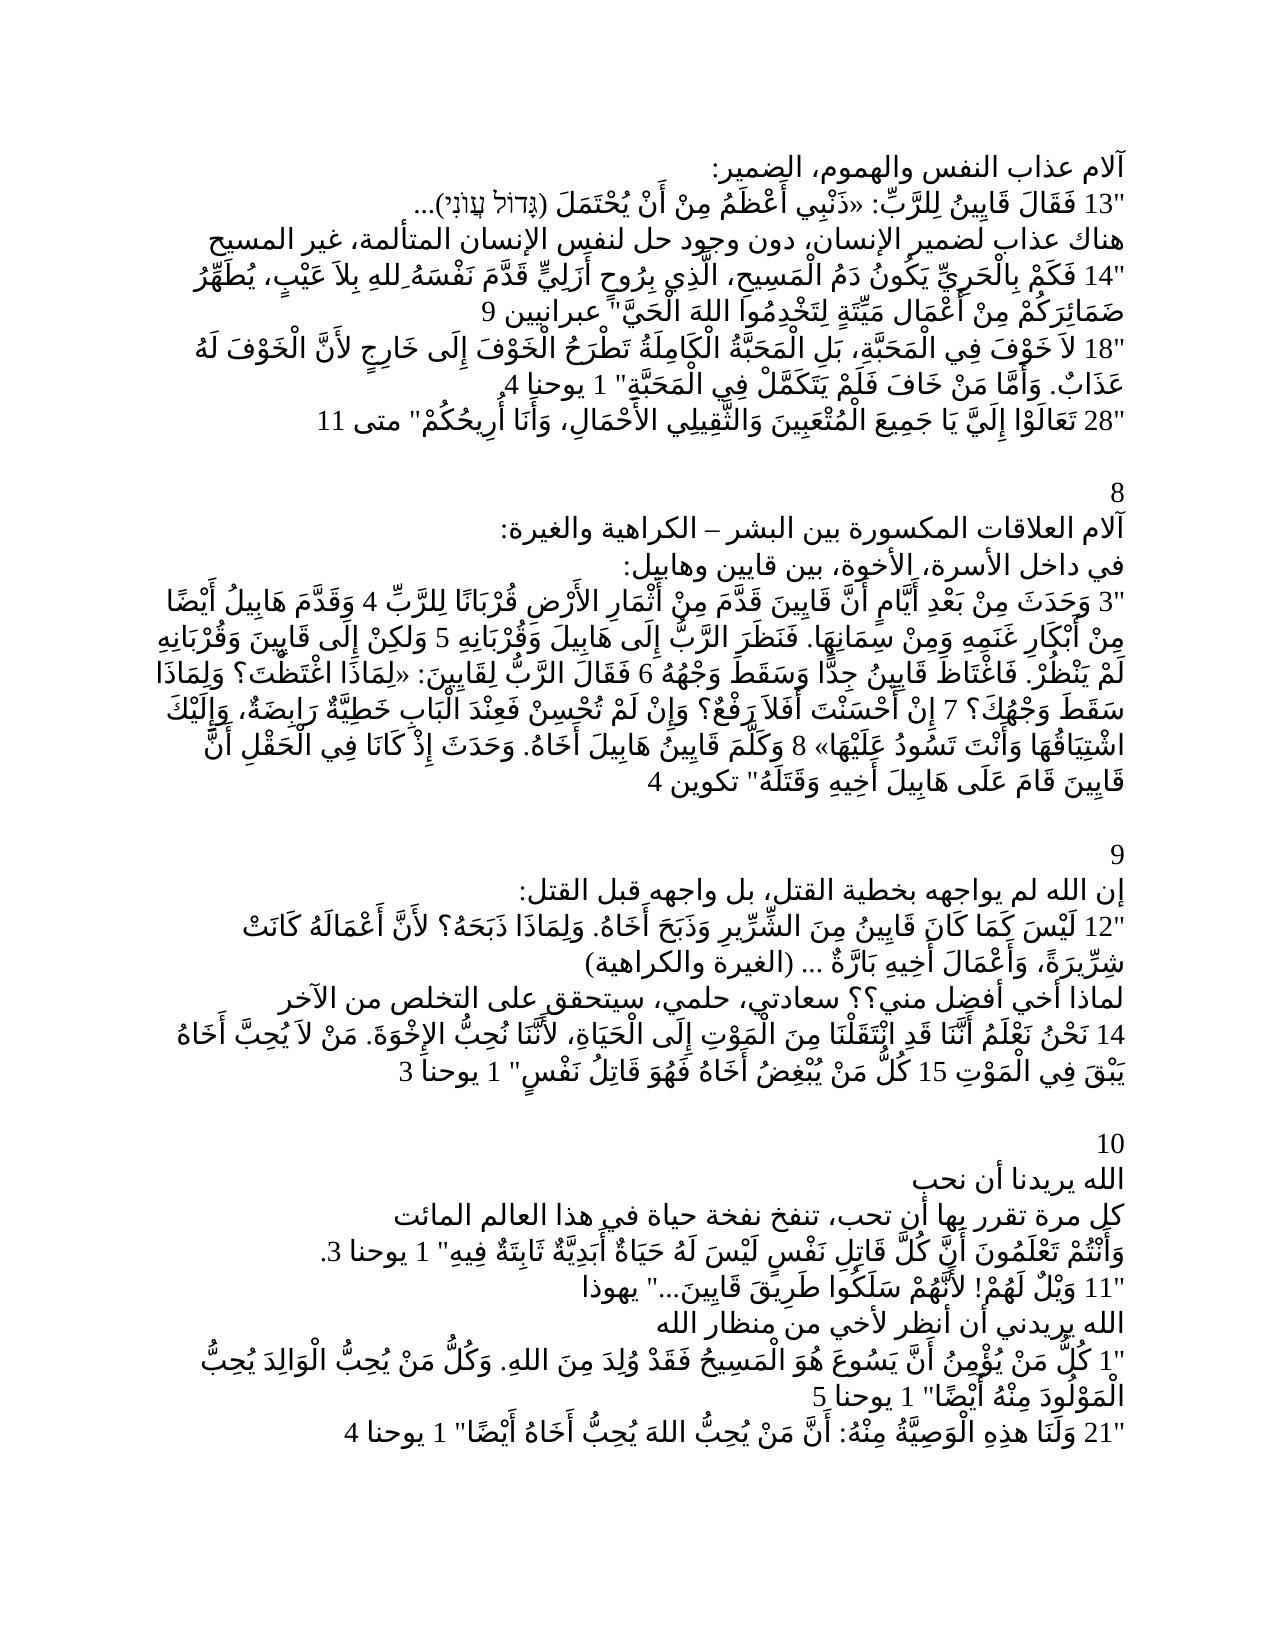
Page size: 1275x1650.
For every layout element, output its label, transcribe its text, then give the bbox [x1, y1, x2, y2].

text 10 [150, 1126, 1125, 1159]
text إن الله لم يواجهه بخطية القتل، بل واجهه قبل القتل: [150, 873, 1125, 906]
text 9 [150, 837, 1125, 870]
text "18 لاَ خَوْفَ فِي الْمَحَبَّةِ، بَلِ الْمَحَبَّةُ الْكَامِلَةُ تَطْرَحُ الْخَوْفَ إِلَى خَارِجٍ لأَنَّ الْخَوْفَ لَهُ عَذَابٌ. وَأَمَّا مَنْ خَافَ فَلَمْ يَتَكَمَّلْ فِي الْمَحَبَّةِ" 1 يوحنا 4 [150, 331, 1125, 400]
text "11 وَيْلٌ لَهُمْ! لأَنَّهُمْ سَلَكُوا طَرِيقَ قَايِينَ..." يهوذا [150, 1271, 1125, 1304]
text "3 وَحَدَثَ مِنْ بَعْدِ أَيَّامٍ أَنَّ قَايِينَ قَدَّمَ مِنْ أَثْمَارِ الأَرْضِ قُرْبَانًا لِلرَّبِّ 4 وَقَدَّمَ هَابِيلُ أَيْضًا مِنْ أَبْكَارِ غَنَمِهِ وَمِنْ سِمَانِهَا. فَنَظَرَ الرَّبُّ إِلَى هَابِيلَ وَقُرْبَانِهِ 5 وَلكِنْ إِلَى قَايِينَ وَقُرْبَانِهِ لَمْ يَنْظُرْ. فَاغْتَاظَ قَايِينُ جِدًّا وَسَقَطَ وَجْهُهُ 6 فَقَالَ الرَّبُّ لِقَايِينَ: «لِمَاذَا اغْتَظْتَ؟ وَلِمَاذَا سَقَطَ وَجْهُكَ؟ 7 إِنْ أَحْسَنْتَ أَفَلاَ رَفْعٌ؟ وَإِنْ لَمْ تُحْسِنْ فَعِنْدَ الْبَابِ خَطِيَّةٌ رَابِضَةٌ، وَإِلَيْكَ اشْتِيَاقُهَا وَأَنْتَ تَسُودُ عَلَيْهَا» 8 وَكَلَّمَ قَايِينُ هَابِيلَ أَخَاهُ. وَحَدَثَ إِذْ كَانَا فِي الْحَقْلِ أَنَّ قَايِينَ قَامَ عَلَى هَابِيلَ أَخِيهِ وَقَتَلَهُ" تكوين 4 [150, 584, 1125, 798]
text في داخل الأسرة، الأخوة، بين قايين وهابيل: [150, 548, 1125, 581]
text لماذا أخي أفضل مني؟؟ سعادتي، حلمي، سيتحقق على التخلص من الآخر [150, 981, 1125, 1015]
text "21 وَلَنَا هذِهِ الْوَصِيَّةُ مِنْهُ: أَنَّ مَنْ يُحِبُّ اللهَ يُحِبُّ أَخَاهُ أَيْضًا" 1 يوحنا 4 [150, 1415, 1125, 1449]
text "14 فَكَمْ بِالْحَرِيِّ يَكُونُ دَمُ الْمَسِيحِ، الَّذِي بِرُوحٍ أَزَلِيٍّ قَدَّمَ نَفْسَهُ ِللهِ بِلاَ عَيْبٍ، يُطَهِّرُ ضَمَائِرَكُمْ مِنْ أَعْمَال مَيِّتَةٍ لِتَخْدِمُوا اللهَ الْحَيَّ" عبرانيين 9 [150, 258, 1125, 328]
text هناك عذاب لضمير الإنسان، دون وجود حل لنفس الإنسان المتألمة، غير المسيح [150, 222, 1125, 256]
text الله يريدنا أن نحب [150, 1162, 1125, 1196]
text "12 لَيْسَ كَمَا كَانَ قَايِينُ مِنَ الشِّرِّيرِ وَذَبَحَ أَخَاهُ. وَلِمَاذَا ذَبَحَهُ؟ لأَنَّ أَعْمَالَهُ كَانَتْ شِرِّيرَةً، وَأَعْمَالَ أَخِيهِ بَارَّةٌ ... (الغيرة والكراهية) [150, 909, 1125, 979]
text "28 تَعَالَوْا إِلَيَّ يَا جَمِيعَ الْمُتْعَبِينَ وَالثَّقِيلِي الأَحْمَالِ، وَأَنَا أُرِيحُكُمْ" متى 11 [150, 403, 1125, 437]
text "13 فَقَالَ قَايِينُ لِلرَّبِّ: «ذَنْبِي أَعْظَمُ مِنْ أَنْ يُحْتَمَلَ (גָּדוֹל עֲוֺנִי)... [150, 186, 1125, 220]
text وَأَنْتُمْ تَعْلَمُونَ أَنَّ كُلَّ قَاتِلِ نَفْسٍ لَيْسَ لَهُ حَيَاةٌ أَبَدِيَّةٌ ثَابِتَةٌ فِيهِ" 1 يوحنا 3. [150, 1234, 1125, 1268]
text كل مرة تقرر بها أن تحب، تنفخ نفخة حياة في هذا العالم المائت [150, 1198, 1125, 1232]
text الله يريدني أن أنظر لأخي من منظار الله [150, 1307, 1125, 1340]
text "1 كُلُّ مَنْ يُؤْمِنُ أَنَّ يَسُوعَ هُوَ الْمَسِيحُ فَقَدْ وُلِدَ مِنَ اللهِ. وَكُلُّ مَنْ يُحِبُّ الْوَالِدَ يُحِبُّ الْمَوْلُودَ مِنْهُ أَيْضًا" 1 يوحنا 5 [150, 1343, 1125, 1412]
text آلام عذاب النفس والهموم، الضمير: [150, 150, 1125, 183]
text 8 [150, 475, 1125, 509]
text آلام العلاقات المكسورة بين البشر – الكراهية والغيرة: [150, 511, 1125, 545]
text 14 نَحْنُ نَعْلَمُ أَنَّنَا قَدِ انْتَقَلْنَا مِنَ الْمَوْتِ إِلَى الْحَيَاةِ، لأَنَّنَا نُحِبُّ الإِخْوَةَ. مَنْ لاَ يُحِبَّ أَخَاهُ يَبْقَ فِي الْمَوْتِ 15 كُلُّ مَنْ يُبْغِضُ أَخَاهُ فَهُوَ قَاتِلُ نَفْسٍ" 1 يوحنا 3 [150, 1017, 1125, 1087]
